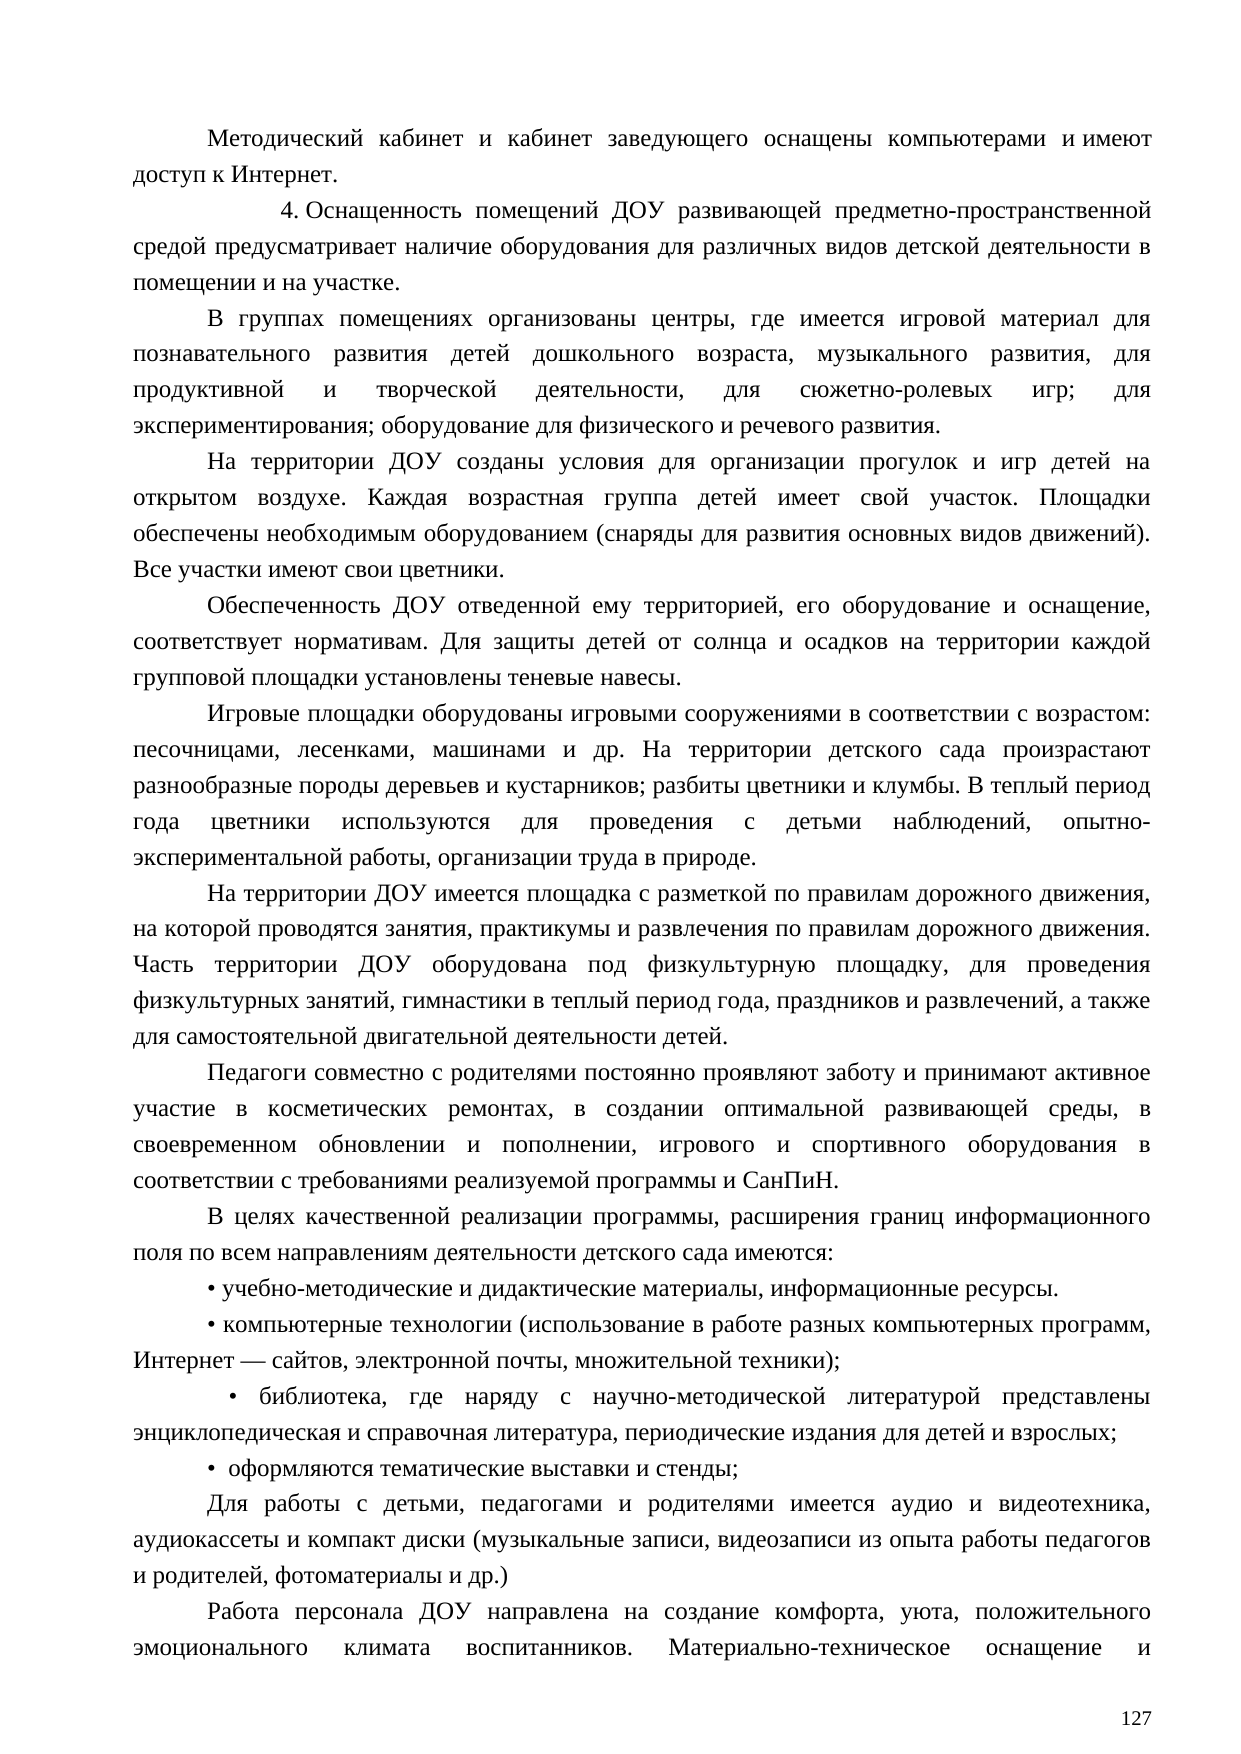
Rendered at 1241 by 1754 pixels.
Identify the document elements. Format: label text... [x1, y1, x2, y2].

text Методический кабинет и кабинет заведующего оснащены компьютерами и имеют доступ к Интернет. [133, 123, 1152, 188]
text • библиотека, где наряду с научно-методической литературой представлены энциклопедическая и справочная литература, периодические издания для детей и взрослых; [133, 1381, 1152, 1445]
text Педагоги совместно с родителями постоянно проявляют заботу и принимают активное участие в косметических ремонтах, в создании оптимальной развивающей среды, в своевременном обновлении и пополнении, игрового и спортивного оборудования в соответствии с требованиями реализуемой программы и СанПиН. [133, 1057, 1152, 1194]
text • компьютерные технологии (использование в работе разных компьютерных программ, Интернет — сайтов, электронной почты, множительной техники); [133, 1309, 1152, 1373]
text На территории ДОУ созданы условия для организации прогулок и игр детей на открытом воздухе. Каждая возрастная группа детей имеет свой участок. Площадки обеспечены необходимым оборудованием (снаряды для развития основных видов движений). Все участки имеют свои цветники. [133, 446, 1152, 583]
text На территории ДОУ имеется площадка с разметкой по правилам дорожного движения, на которой проводятся занятия, практикумы и развлечения по правилам дорожного движения. Часть территории ДОУ оборудована под физкультурную площадку, для проведения физкультурных занятий, гимнастики в теплый период года, праздников и развлечений, а также для самостоятельной двигательной деятельности детей. [133, 878, 1152, 1050]
text В целях качественной реализации программы, расширения границ информационного поля по всем направлениям деятельности детского сада имеются: [133, 1201, 1152, 1266]
text В группах помещениях организованы центры, где имеется игровой материал для познавательного развития детей дошкольного возраста, музыкального развития, для продуктивной и творческой деятельности, для сюжетно-ролевых игр; для экспериментирования; оборудование для физического и речевого развития. [133, 303, 1152, 439]
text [133, 1596, 1152, 1661]
text Обеспеченность ДОУ отведенной ему территорией, его оборудование и оснащение, соответствует нормативам. Для защиты детей от солнца и осадков на территории каждой групповой площадки установлены теневые навесы. [133, 590, 1152, 691]
text Игровые площадки оборудованы игровыми сооружениями в соответствии с возрастом: песочницами, лесенками, машинами и др. На территории детского сада произрастают разнообразные породы деревьев и кустарников; разбиты цветники и клумбы. В теплый период года цветники используются для проведения с детьми наблюдений, опытно-экспериментальной работы, организации труда в природе. [133, 698, 1152, 870]
text • оформляются тематические выставки и стенды; [133, 1453, 1152, 1481]
text • учебно-методические и дидактические материалы, информационные ресурсы. [133, 1273, 1152, 1302]
text 4. Оснащенность помещений ДОУ развивающей предметно-пространственной средой предусматривает наличие оборудования для различных видов детской деятельности в помещении и на участке. [133, 195, 1152, 295]
text Для работы с детьми, педагогами и родителями имеется аудио и видеотехника, аудиокассеты и компакт диски (музыкальные записи, видеозаписи из опыта работы педагогов и родителей, фотоматериалы и др.) [133, 1488, 1152, 1589]
